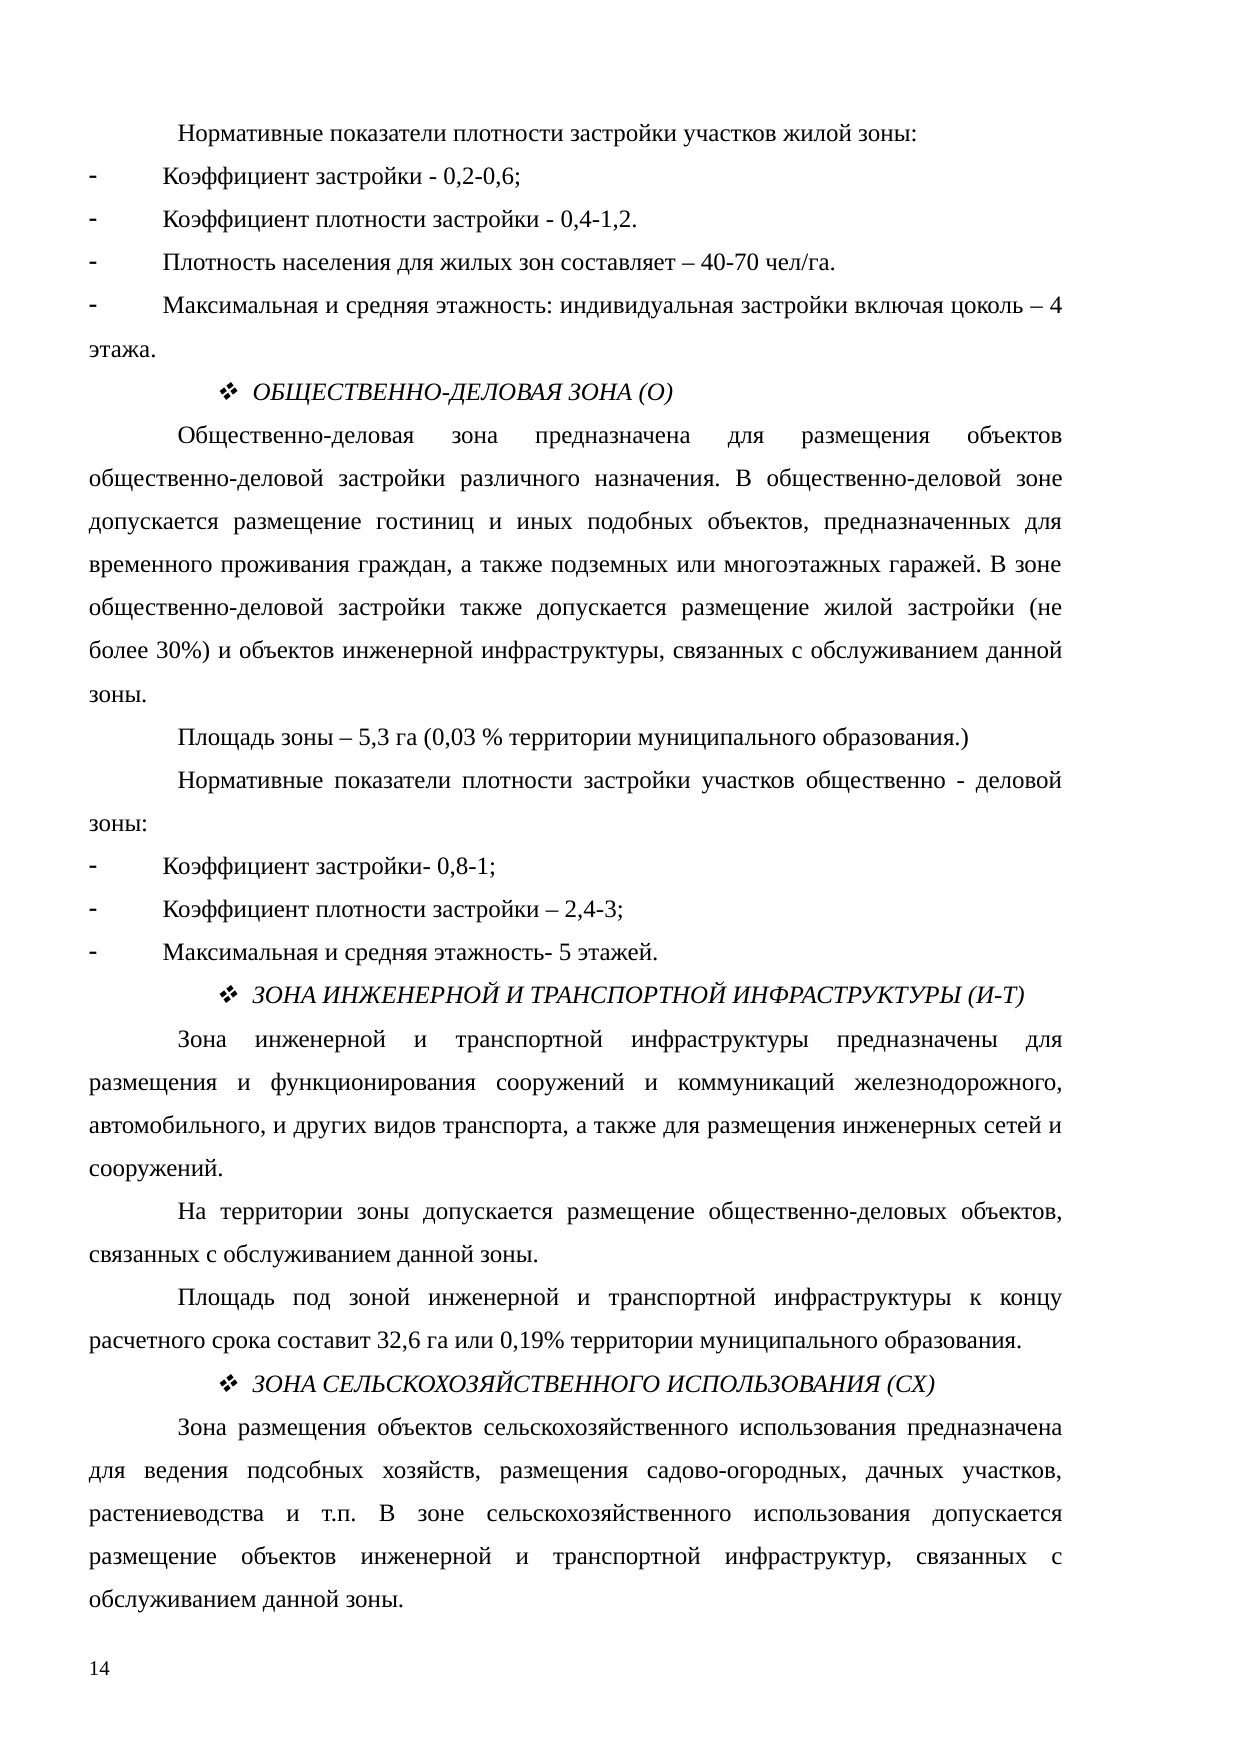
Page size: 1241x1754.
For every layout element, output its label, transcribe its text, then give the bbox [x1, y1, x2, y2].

list Коэффициент застройки - 0,2-0,6; [89, 161, 1063, 190]
list Максимальная и средняя этажность: индивидуальная застройки включая цоколь – 4 этажа. [89, 291, 1063, 362]
text На территории зоны допускается размещение общественно-деловых объектов, связанных с обслуживанием данной зоны. [89, 1196, 1063, 1268]
list Коэффициент плотности застройки – 2,4-3; [89, 894, 1063, 923]
text Общественно-деловая зона предназначена для размещения объектов общественно-деловой застройки различного назначения. В общественно-деловой зоне допускается размещение гостиниц и иных подобных объектов, предназначенных для временного проживания граждан, а также подземных или многоэтажных гаражей. В зоне общественно-деловой застройки также допускается размещение жилой застройки (не более 30%) и объектов инженерной инфраструктуры, связанных с обслуживанием данной зоны. [89, 420, 1063, 707]
list Максимальная и средняя этажность- 5 этажей. [89, 937, 1063, 966]
text Нормативные показатели плотности застройки участков жилой зоны: [89, 118, 1063, 147]
list Коэффициент плотности застройки - 0,4-1,2. [89, 204, 1063, 233]
text Зона размещения объектов сельскохозяйственного использования предназначена для ведения подсобных хозяйств, размещения садово-огородных, дачных участков, растениеводства и т.п. В зоне сельскохозяйственного использования допускается размещение объектов инженерной и транспортной инфраструктур, связанных с обслуживанием данной зоны. [89, 1412, 1063, 1613]
list Коэффициент застройки- 0,8-1; [89, 851, 1063, 880]
text Нормативные показатели плотности застройки участков общественно - деловой зоны: [89, 765, 1063, 837]
list Плотность населения для жилых зон составляет – 40-70 чел/га. [89, 247, 1063, 276]
list Зона сельскохозяйственного использования (Сх) [215, 1369, 1063, 1397]
list Общественно-деловая зона (О) [215, 377, 1063, 406]
list Зона инженерной и транспортной инфраструктуры (И-Т) [215, 981, 1063, 1009]
text Зона инженерной и транспортной инфраструктуры предназначены для размещения и функционирования сооружений и коммуникаций железнодорожного, автомобильного, и других видов транспорта, а также для размещения инженерных сетей и сооружений. [89, 1024, 1063, 1182]
text Площадь под зоной инженерной и транспортной инфраструктуры к концу расчетного срока составит 32,6 га или 0,19% территории муниципального образования. [89, 1282, 1063, 1354]
text Площадь зоны – 5,3 га (0,03 % территории муниципального образования.) [89, 722, 1063, 751]
